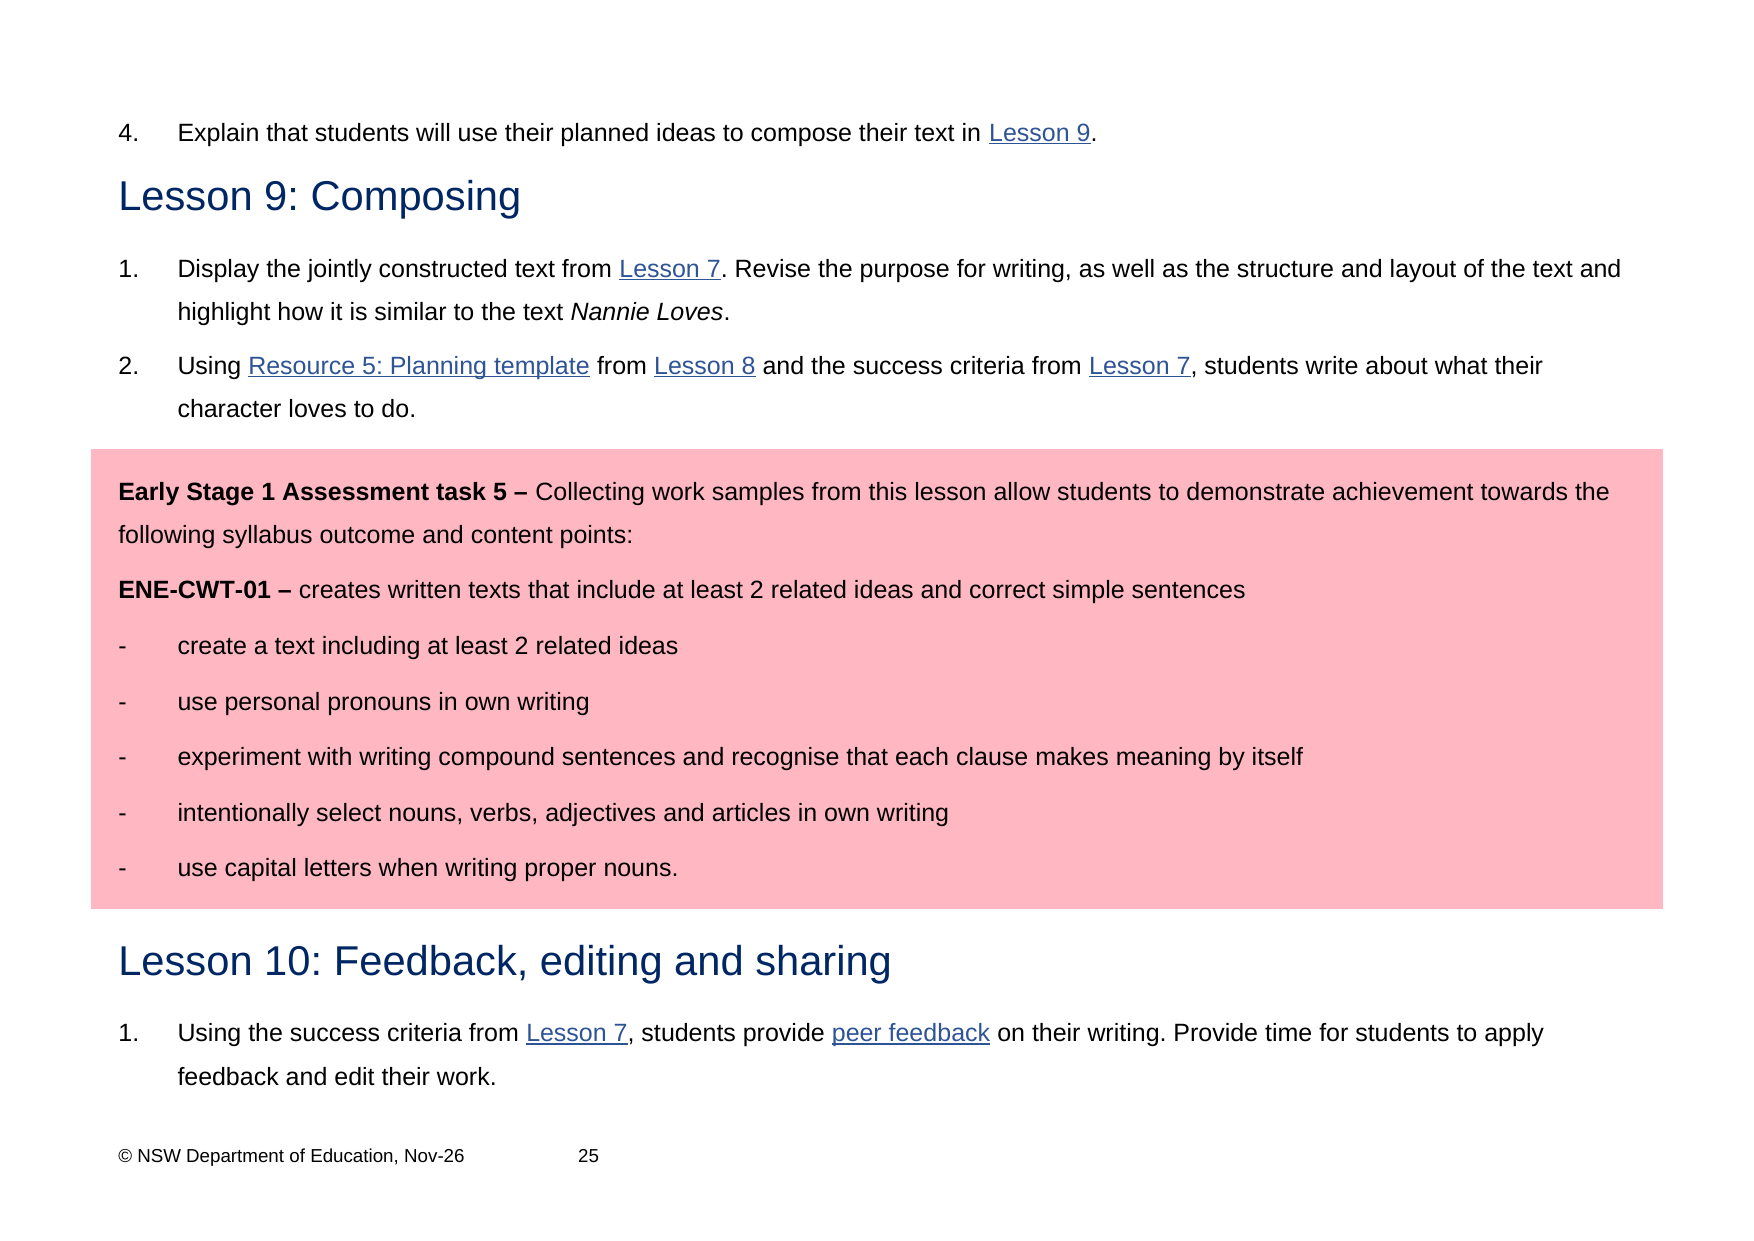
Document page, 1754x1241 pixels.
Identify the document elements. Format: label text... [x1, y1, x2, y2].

list use capital letters when writing proper nouns. [97, 826, 1657, 903]
list experiment with writing compound sentences and recognise that each clause makes meaning by itself [97, 715, 1657, 771]
list create a text including at least 2 related ideas [97, 604, 1657, 659]
text ENE-CWT-01 – creates written texts that include at least 2 related ideas and correct simple sentences [97, 548, 1657, 604]
list Using the success criteria from Lesson 7, students provide peer feedback on their writing. Provide time for students to apply feedback and edit their work. [118, 1018, 1636, 1090]
list intentionally select nouns, verbs, adjectives and articles in own writing [97, 771, 1657, 826]
list Display the jointly constructed text from Lesson 7. Revise the purpose for writing, as well as the structure and layout of the text and highlight how it is similar to the text Nannie Loves. [118, 254, 1636, 326]
subtitle Lesson 10: Feedback, editing and sharing [118, 936, 1636, 984]
text Early Stage 1 Assessment task 5 – Collecting work samples from this lesson allow students to demonstrate achievement towards the following syllabus outcome and content points: [97, 456, 1657, 548]
list Explain that students will use their planned ideas to compose their text in Lesson 9. [118, 118, 1636, 147]
subtitle Lesson 9: Composing [118, 172, 1636, 219]
list Using Resource 5: Planning template from Lesson 8 and the success criteria from Lesson 7, students write about what their character loves to do. [118, 351, 1636, 422]
list use personal pronouns in own writing [97, 659, 1657, 715]
